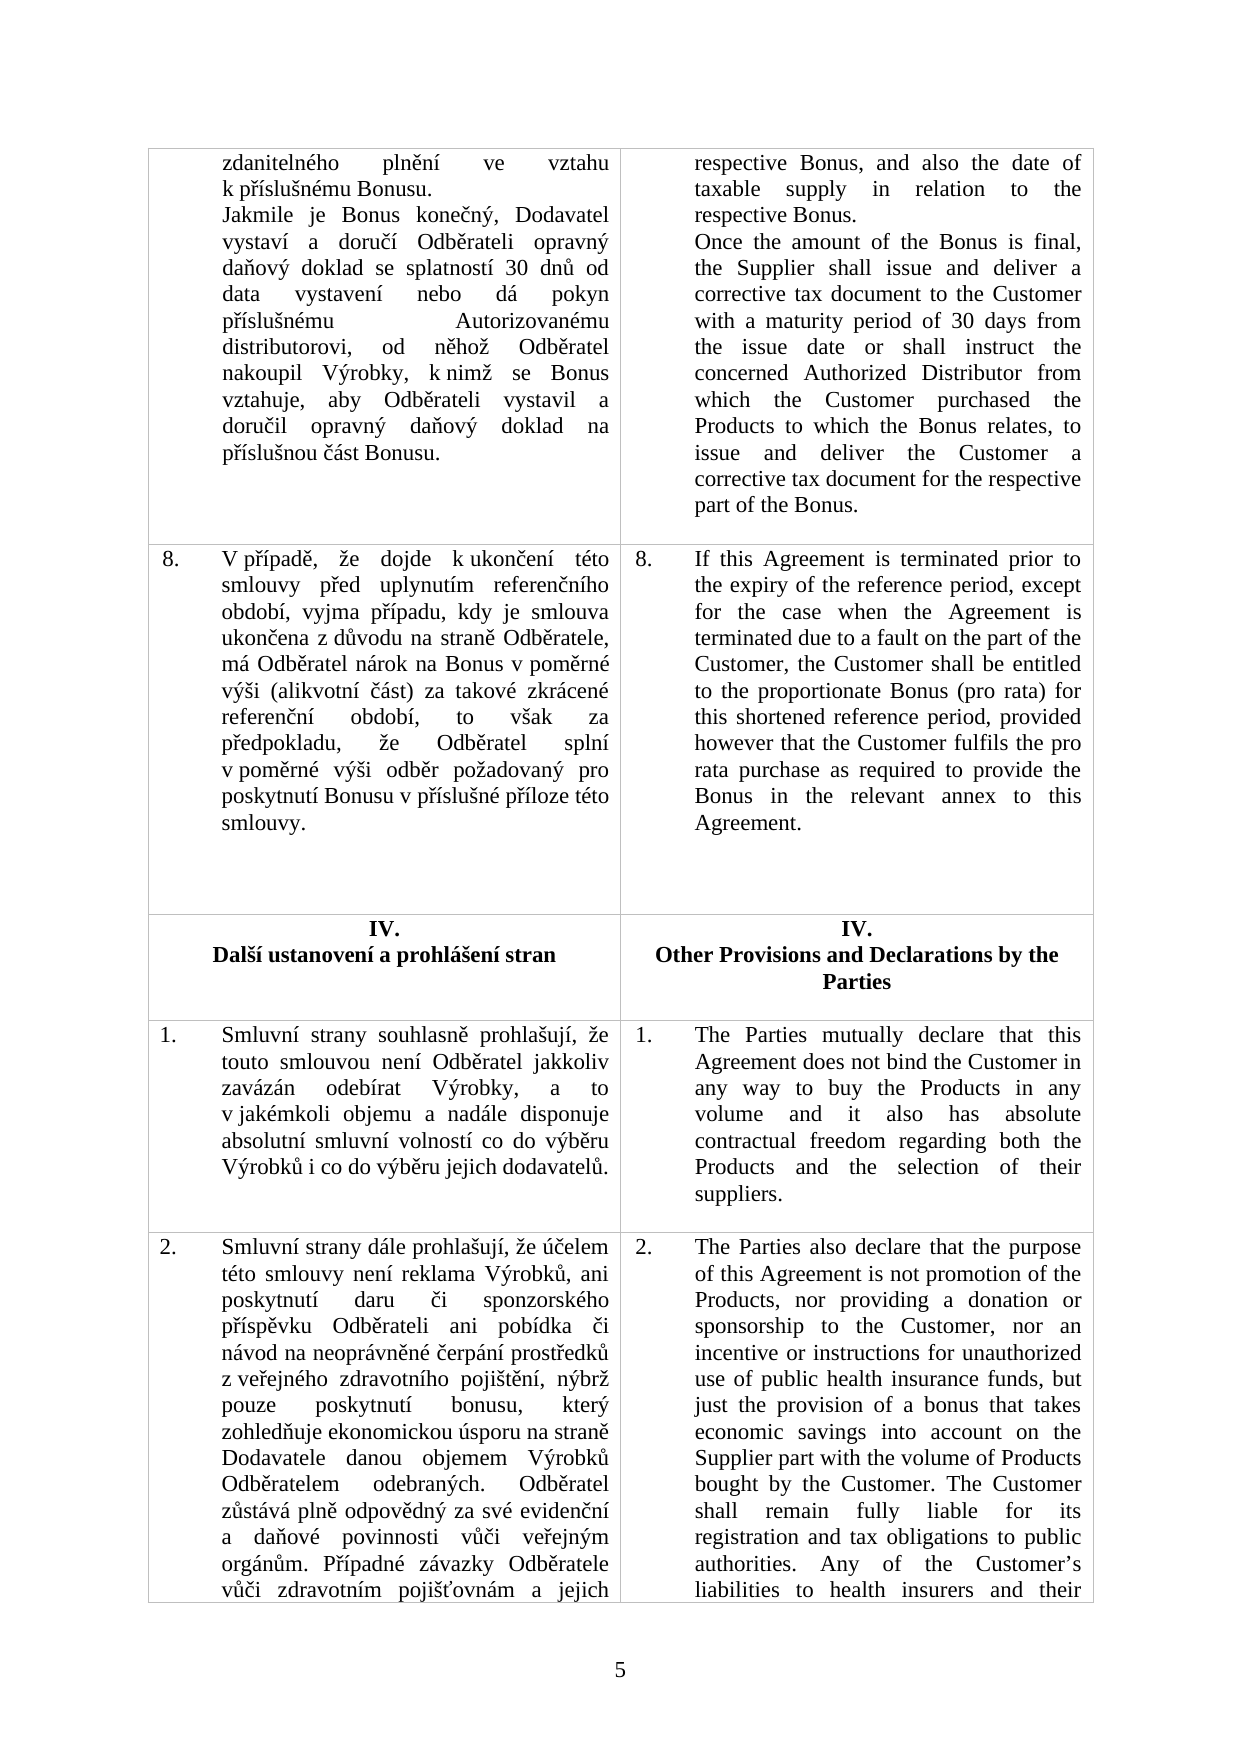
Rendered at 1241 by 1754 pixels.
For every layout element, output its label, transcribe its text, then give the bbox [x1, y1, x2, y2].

table_cell V případě, že dojde k ukončení této smlouvy před uplynutím referenčního období, vyjma případu, kdy je smlouva ukončena z důvodu na straně Odběratele, má Odběratel nárok na Bonus v poměrné výši (alikvotní část) za takové zkrácené referenční období, to však za předpokladu, že Odběratel splní v poměrné výši odběr požadovaný pro poskytnutí Bonusu v příslušné příloze této smlouvy. [149, 545, 620, 914]
table_cell Smluvní strany souhlasně prohlašují, že touto smlouvou není Odběratel jakkoliv zavázán odebírat Výrobky, a to v jakémkoli objemu a nadále disponuje absolutní smluvní volností co do výběru Výrobků i co do výběru jejich dodavatelů. [149, 1021, 620, 1232]
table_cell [149, 1233, 620, 1602]
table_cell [149, 149, 620, 544]
table_cell IV. Other Provisions and Declarations by the Parties [621, 915, 1093, 1020]
table_cell The Parties mutually declare that this Agreement does not bind the Customer in any way to buy the Products in any volume and it also has absolute contractual freedom regarding both the Products and the selection of their suppliers. [621, 1021, 1093, 1232]
table_cell IV. Další ustanovení a prohlášení stran [149, 915, 620, 1020]
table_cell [621, 149, 1093, 544]
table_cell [621, 1233, 1093, 1602]
table_cell If this Agreement is terminated prior to the expiry of the reference period, except for the case when the Agreement is terminated due to a fault on the part of the Customer, the Customer shall be entitled to the proportionate Bonus (pro rata) for this shortened reference period, provided however that the Customer fulfils the pro rata purchase as required to provide the Bonus in the relevant annex to this Agreement. [621, 545, 1093, 914]
